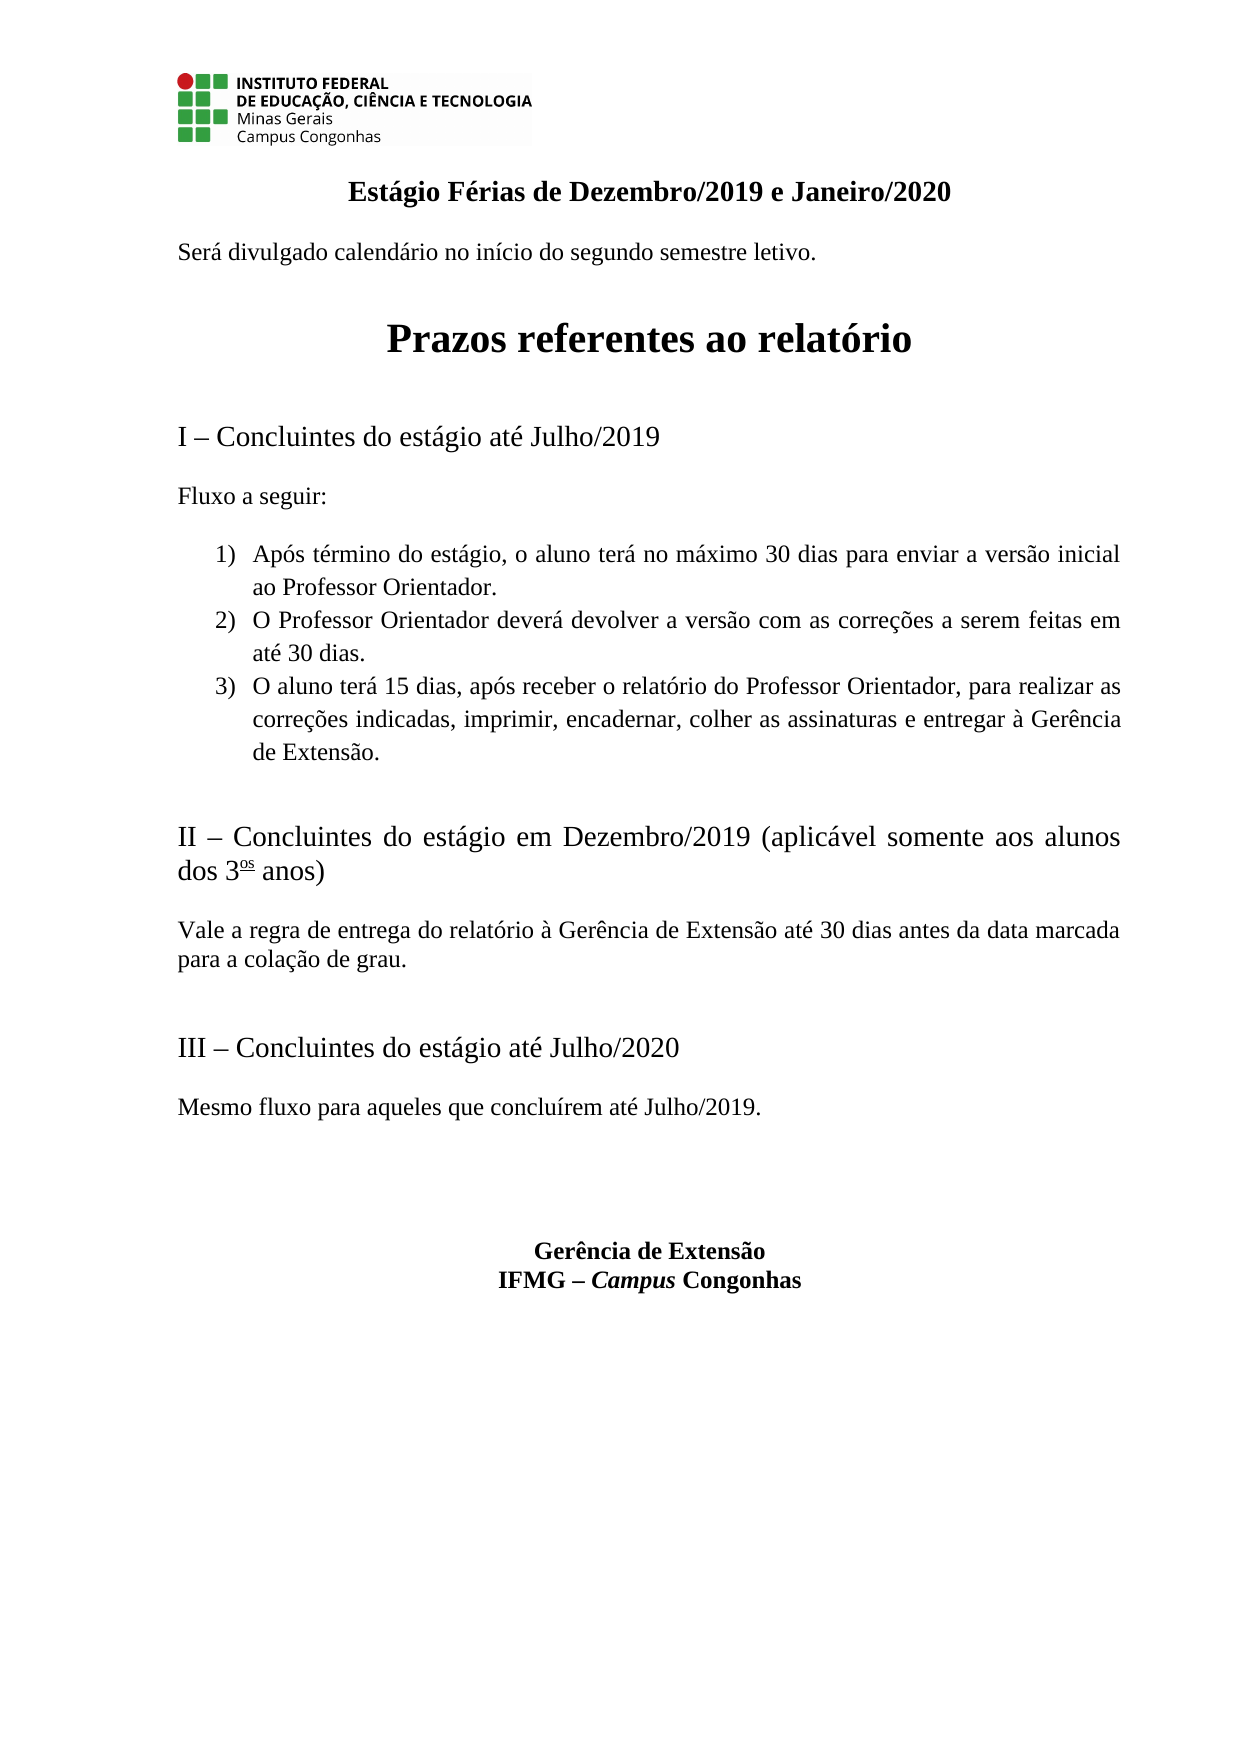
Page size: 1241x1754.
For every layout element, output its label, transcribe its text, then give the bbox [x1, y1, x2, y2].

list O Professor Orientador deverá devolver a versão com as correções a serem feitas em até 30 dias. [215, 605, 1122, 666]
text I – Concluintes do estágio até Julho/2019 [177, 419, 1122, 452]
text Vale a regra de entrega do relatório à Gerência de Extensão até 30 dias antes da data marcada para a colação de grau. [177, 915, 1122, 973]
text III – Concluintes do estágio até Julho/2020 [177, 1030, 1122, 1064]
text Será divulgado calendário no início do segundo semestre letivo. [177, 237, 1122, 266]
text Prazos referentes ao relatório [177, 313, 1122, 361]
list O aluno terá 15 dias, após receber o relatório do Professor Orientador, para realizar as correções indicadas, imprimir, encadernar, colher as assinaturas e entregar à Gerência de Extensão. [215, 671, 1122, 766]
text Mesmo fluxo para aqueles que concluírem até Julho/2019. [177, 1092, 1122, 1121]
text II – Concluintes do estágio em Dezembro/2019 (aplicável somente aos alunos dos 3os anos) [177, 819, 1122, 886]
text Estágio Férias de Dezembro/2019 e Janeiro/2020 [177, 174, 1122, 208]
list Após término do estágio, o aluno terá no máximo 30 dias para enviar a versão inicial ao Professor Orientador. [215, 539, 1122, 600]
text IFMG – Campus Congonhas [177, 1265, 1122, 1294]
text Fluxo a seguir: [177, 481, 1122, 510]
text Gerência de Extensão [177, 1207, 1122, 1265]
picture [177, 73, 532, 146]
